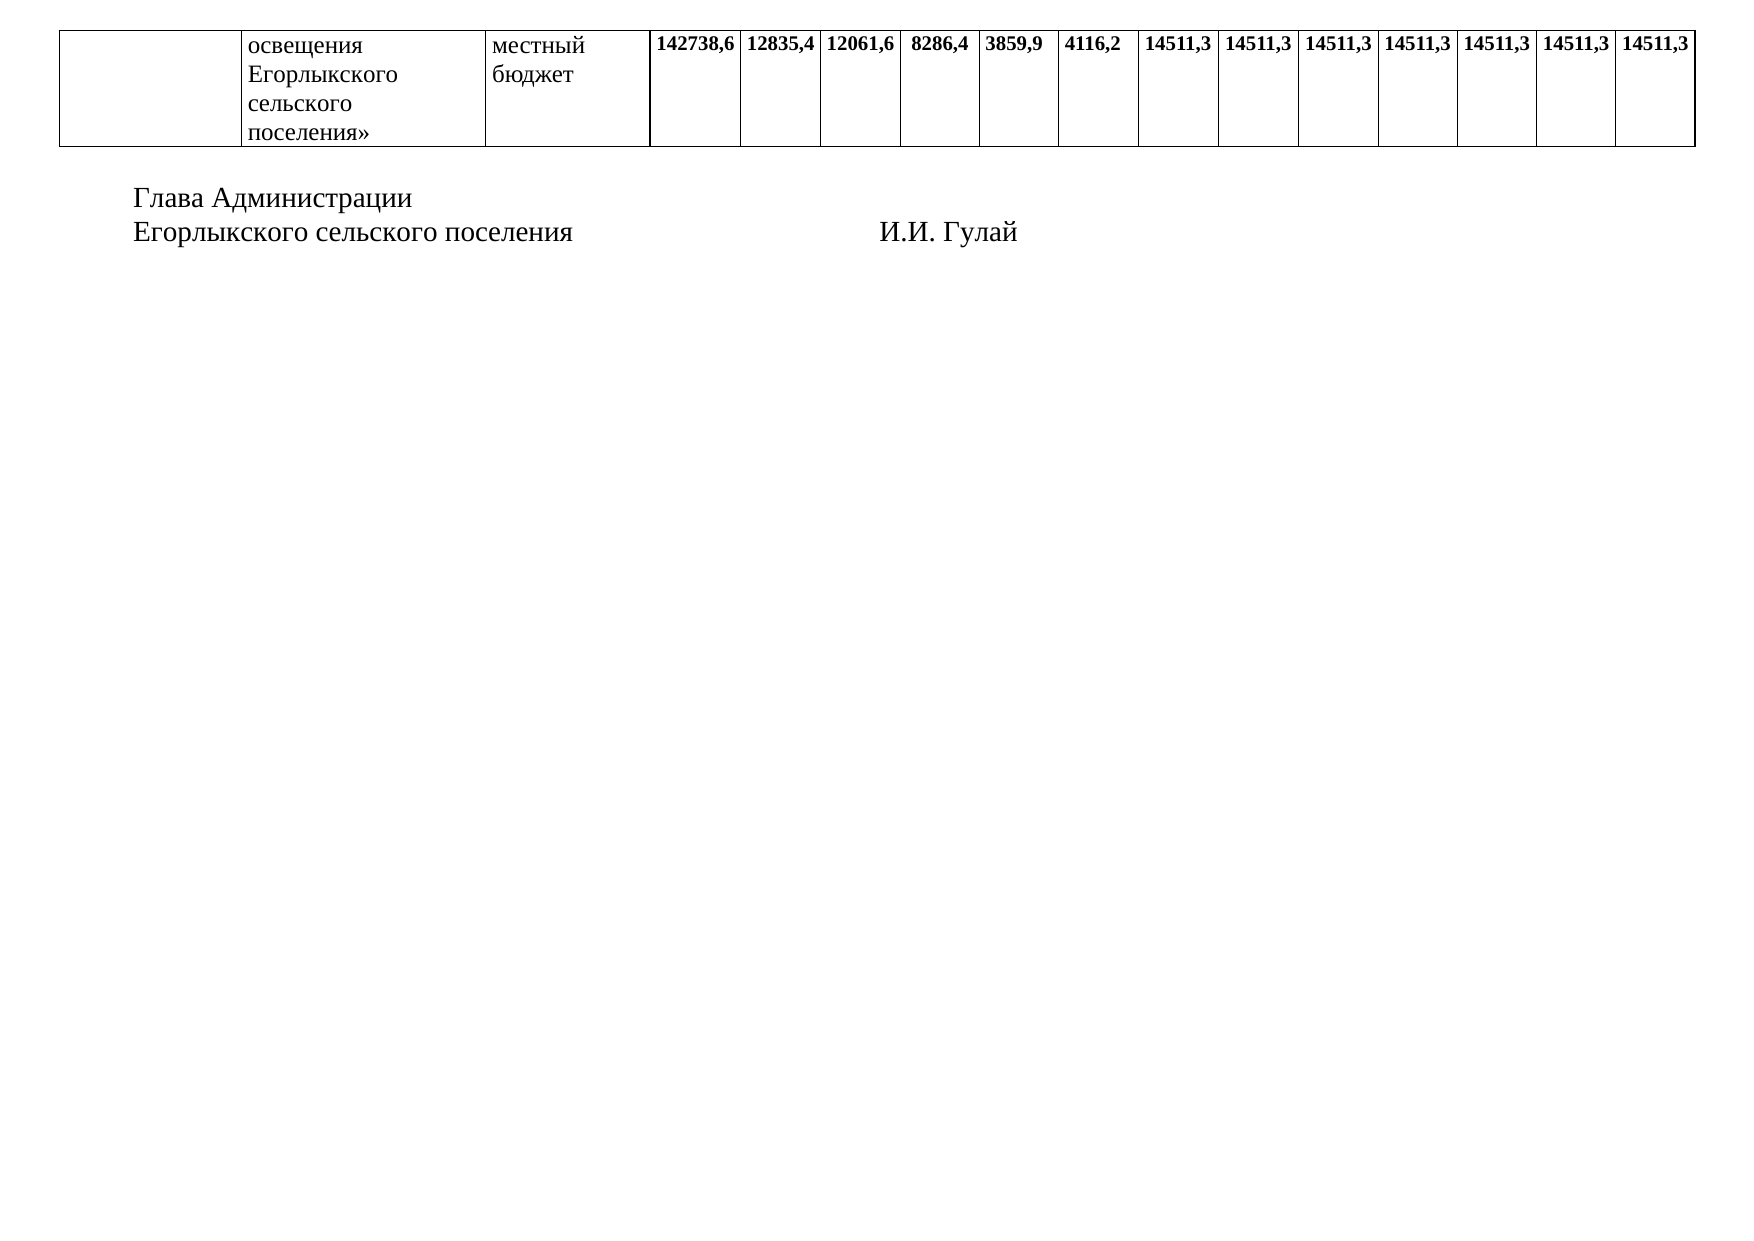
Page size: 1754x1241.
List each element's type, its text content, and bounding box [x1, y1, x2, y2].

table_cell 142738,6 [651, 31, 740, 146]
text Егорлыкского сельского поселения И.И. Гулай [59, 214, 1695, 247]
table_cell 14511,3 [1458, 31, 1536, 146]
table_cell 12061,6 [821, 31, 900, 146]
table_cell 14511,3 [1219, 31, 1298, 146]
table_cell 12835,4 [741, 31, 820, 146]
table_cell 14511,3 [1299, 31, 1378, 146]
table_cell 3859,9 [980, 31, 1058, 146]
table_cell 14511,3 [1537, 31, 1615, 146]
table_cell 14511,3 [1139, 31, 1218, 146]
text Глава Администрации [59, 180, 1695, 214]
table_cell местный бюджет [486, 31, 649, 146]
table_cell 14511,3 [1616, 31, 1694, 146]
table_cell 4116,2 [1059, 31, 1138, 146]
table_cell 14511,3 [1379, 31, 1457, 146]
table_cell 8286,4 [901, 31, 979, 146]
